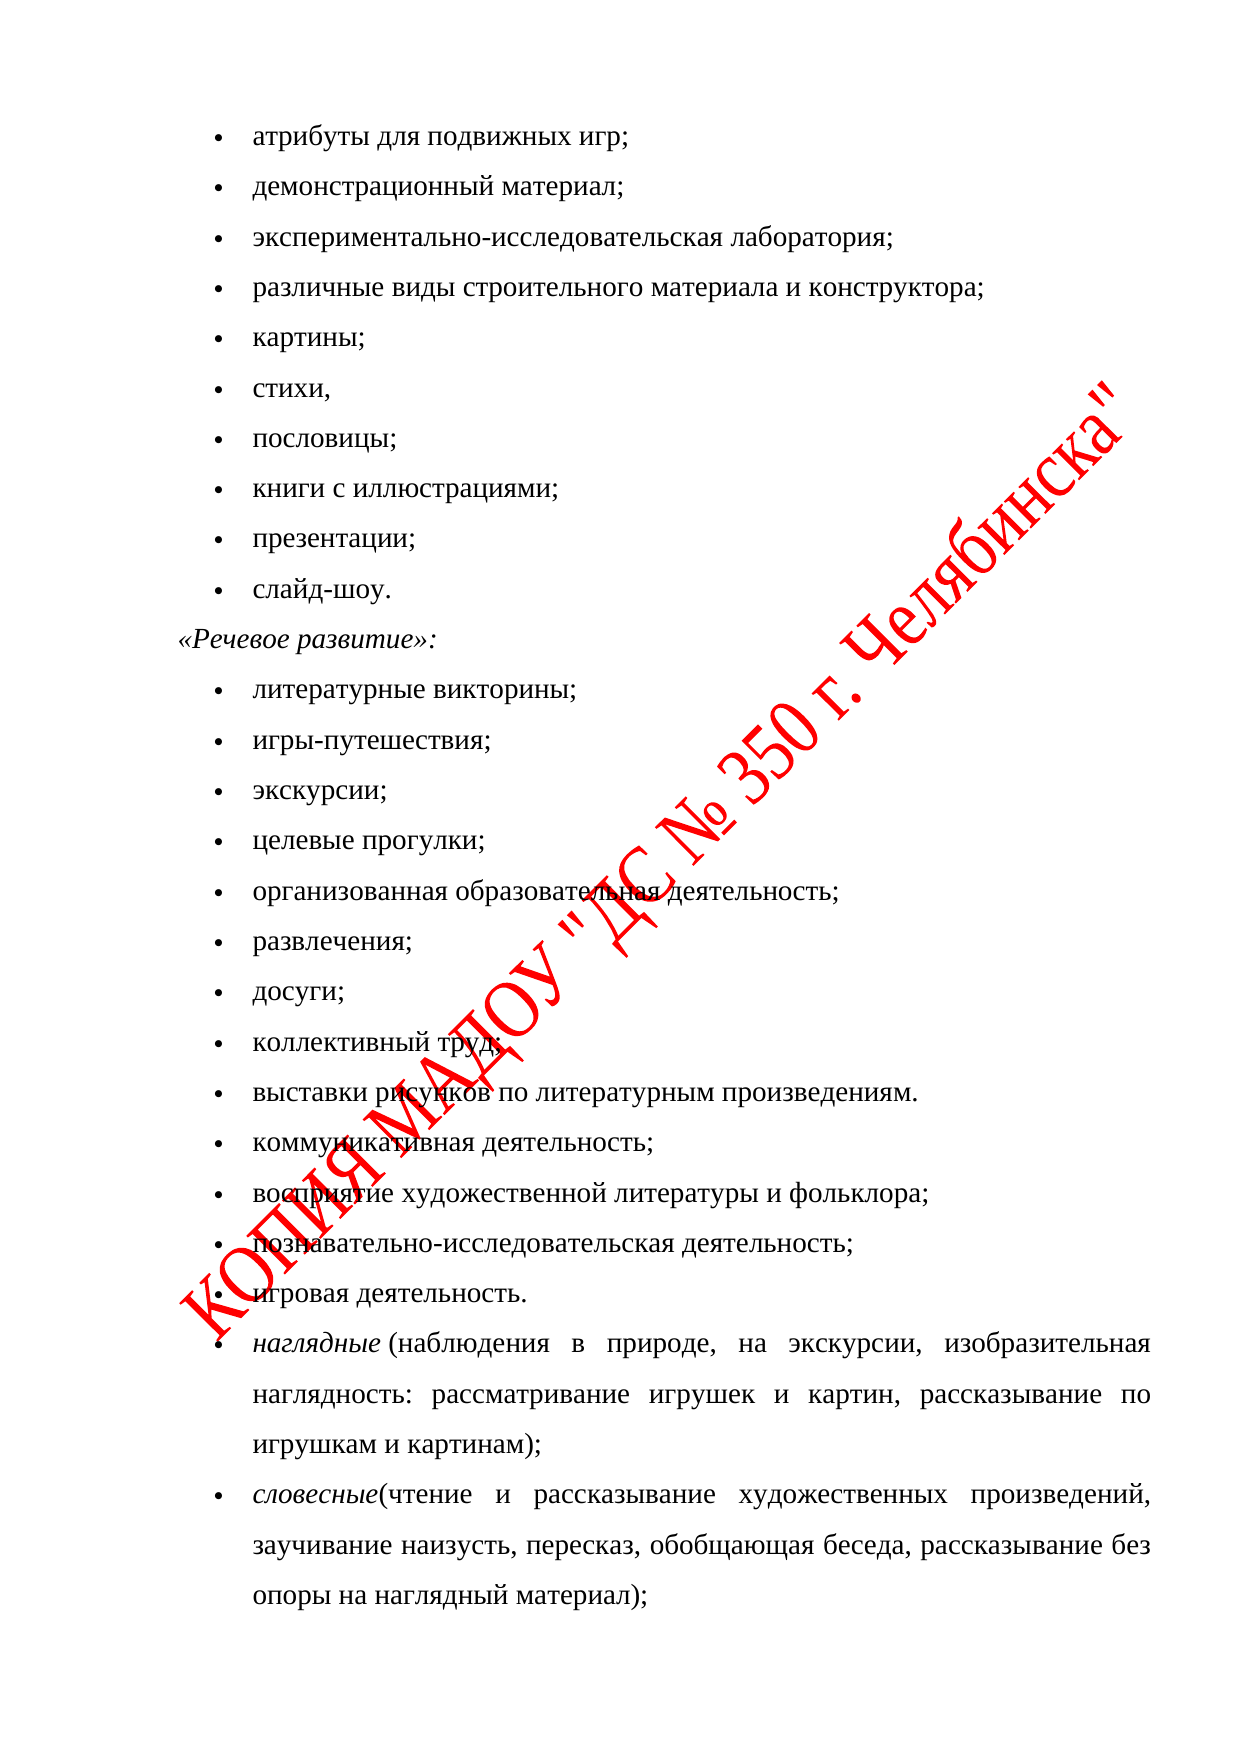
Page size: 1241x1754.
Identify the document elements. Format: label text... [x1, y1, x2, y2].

list атрибуты для подвижных игр; [215, 118, 1152, 152]
list развлечения; [215, 923, 1152, 957]
list коммуникативная деятельность; [215, 1124, 1152, 1158]
list литературные викторины; [215, 672, 1152, 705]
list целевые прогулки; [215, 822, 1152, 856]
list игровая деятельность. [215, 1275, 1152, 1309]
list словесные(чтение и рассказывание художественных произведений, заучивание наизусть, пересказ, обобщающая беседа, рассказывание без опоры на наглядный материал); [215, 1477, 1152, 1611]
list игры-путешествия; [215, 722, 1152, 755]
list выставки рисунков по литературным произведениям. [215, 1074, 1152, 1108]
list организованная образовательная деятельность; [215, 873, 1152, 906]
text «Речевое развитие»: [177, 621, 1152, 655]
list демонстрационный материал; [215, 168, 1152, 202]
list экспериментально-исследовательская лаборатория; [215, 219, 1152, 252]
list восприятие художественной литературы и фольклора; [215, 1175, 1152, 1208]
list стихи, [215, 370, 1152, 403]
list книги с иллюстрациями; [215, 470, 1152, 504]
list экскурсии; [215, 772, 1152, 806]
list коллективный труд; [215, 1024, 1152, 1057]
list картины; [215, 319, 1152, 353]
list познавательно-исследовательская деятельность; [215, 1225, 1152, 1258]
list слайд-шоу. [215, 571, 1152, 604]
list различные виды строительного материала и конструктора; [215, 269, 1152, 303]
list наглядные (наблюдения в природе, на экскурсии, изобразительная наглядность: рассматривание игрушек и картин, рассказывание по игрушкам и картинам); [215, 1326, 1152, 1460]
list досуги; [215, 973, 1152, 1007]
list пословицы; [215, 420, 1152, 453]
list презентации; [215, 521, 1152, 554]
